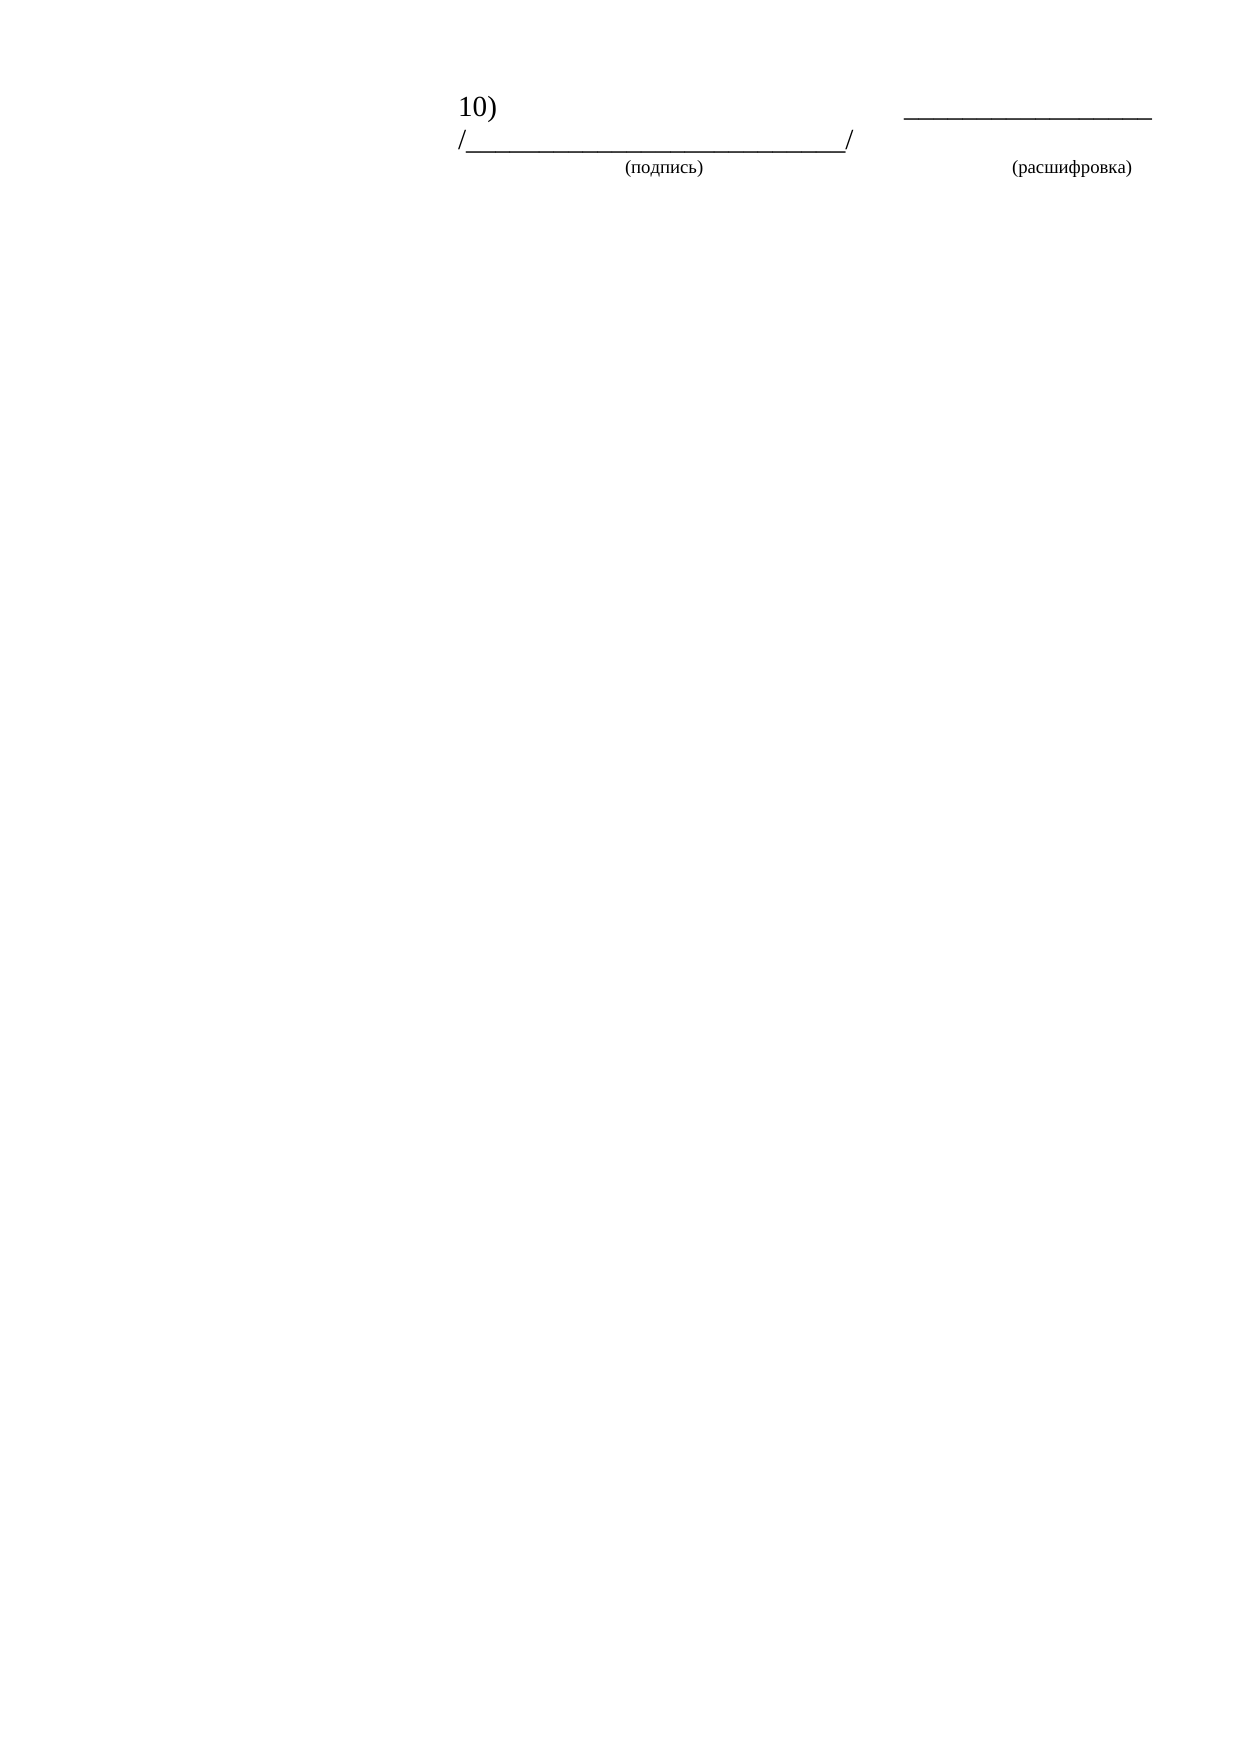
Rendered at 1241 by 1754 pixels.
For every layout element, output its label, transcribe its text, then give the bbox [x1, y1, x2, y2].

text (подпись) (расшифровка) [561, 156, 1196, 177]
text 10) _________________ /__________________________/ [458, 89, 1152, 156]
